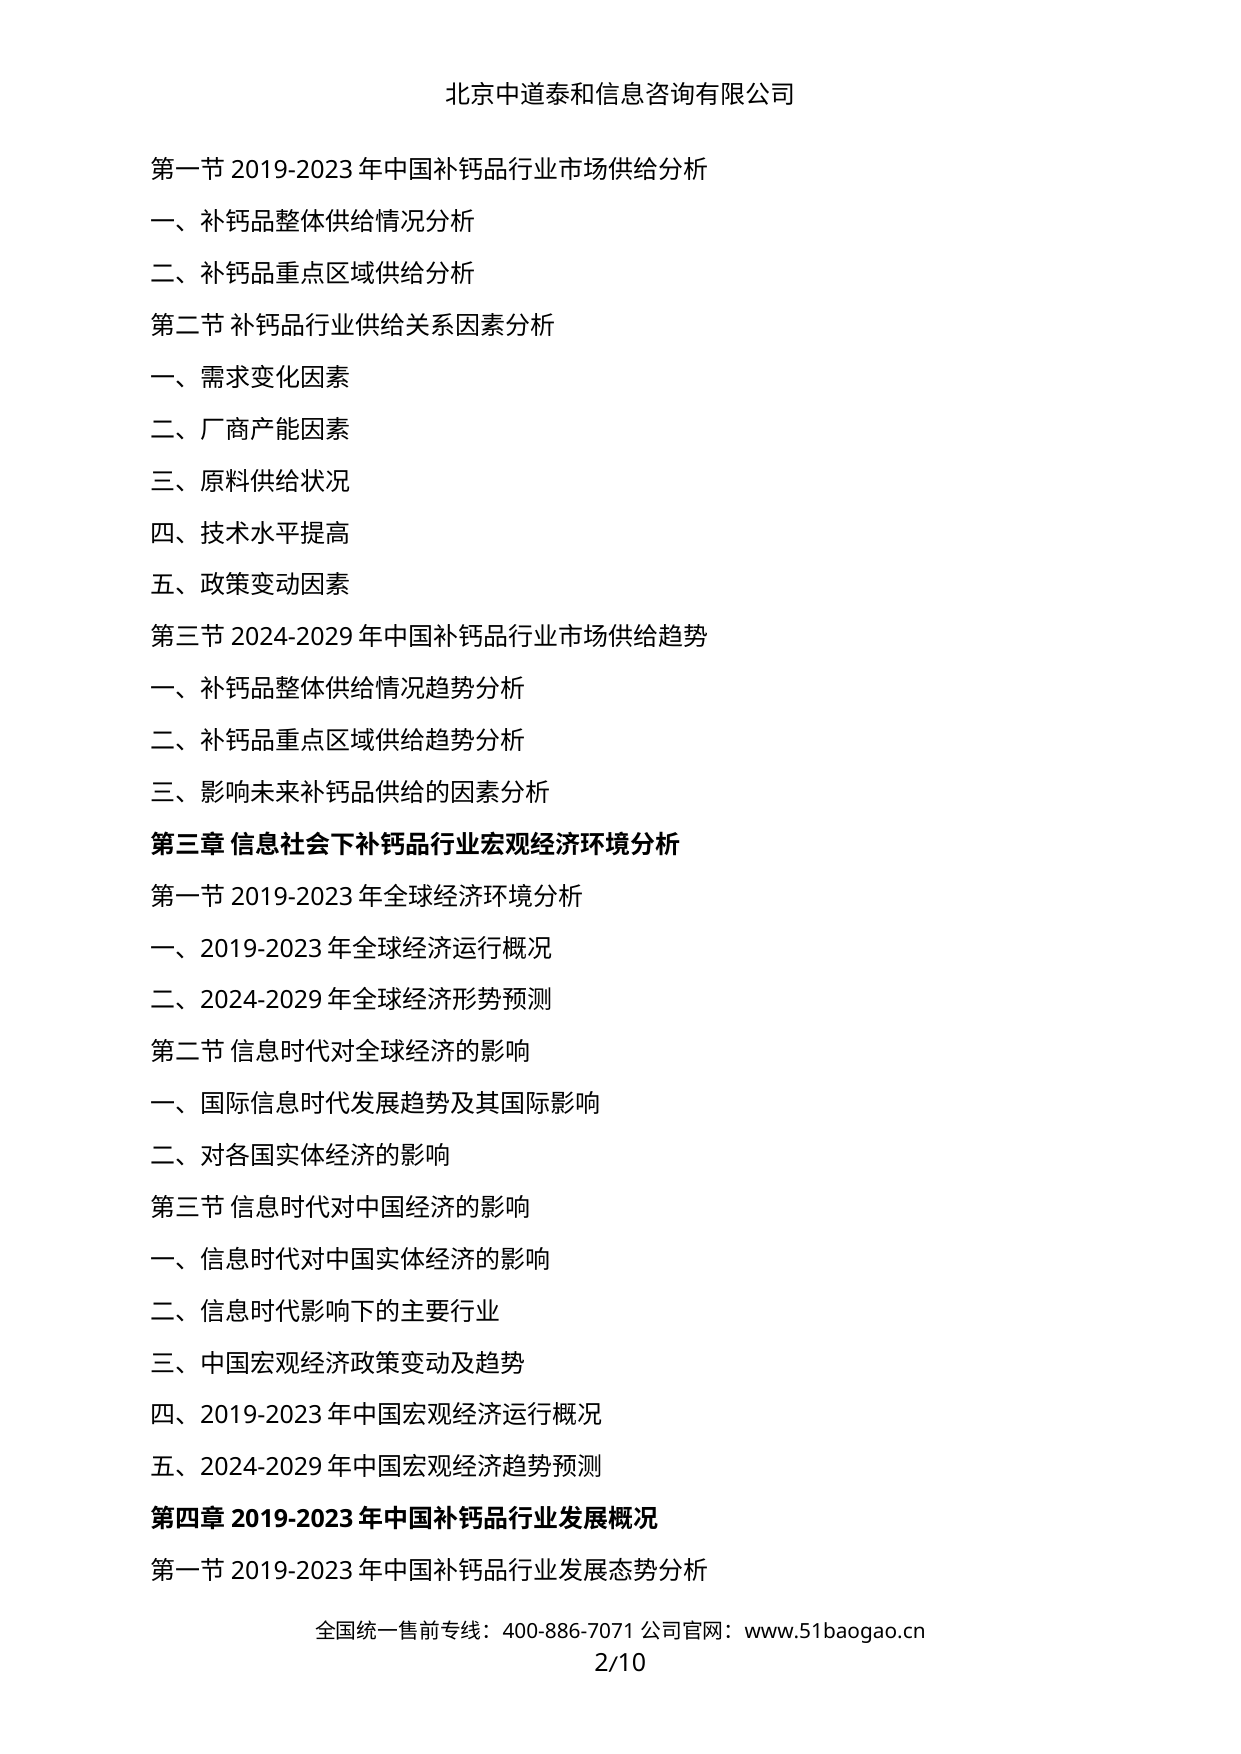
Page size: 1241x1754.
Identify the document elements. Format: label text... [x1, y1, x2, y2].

text 四、技术水平提高 [150, 513, 1090, 549]
text 第一节 2019-2023年中国补钙品行业市场供给分析 [150, 150, 1090, 186]
text 第一节 2019-2023年全球经济环境分析 [150, 876, 1090, 912]
text 五、2024-2029年中国宏观经济趋势预测 [150, 1447, 1090, 1483]
text 第一节 2019-2023年中国补钙品行业发展态势分析 [150, 1551, 1090, 1587]
text 二、信息时代影响下的主要行业 [150, 1291, 1090, 1327]
text 二、补钙品重点区域供给分析 [150, 254, 1090, 290]
text 二、厂商产能因素 [150, 409, 1090, 446]
text 一、需求变化因素 [150, 357, 1090, 394]
text 二、对各国实体经济的影响 [150, 1136, 1090, 1172]
text 第三节 2024-2029年中国补钙品行业市场供给趋势 [150, 617, 1090, 653]
text 二、补钙品重点区域供给趋势分析 [150, 721, 1090, 757]
text 三、影响未来补钙品供给的因素分析 [150, 772, 1090, 809]
text 一、信息时代对中国实体经济的影响 [150, 1239, 1090, 1276]
text 第三章 信息社会下补钙品行业宏观经济环境分析 [150, 824, 1090, 861]
text 三、中国宏观经济政策变动及趋势 [150, 1343, 1090, 1379]
text 一、国际信息时代发展趋势及其国际影响 [150, 1084, 1090, 1120]
text 第三节 信息时代对中国经济的影响 [150, 1187, 1090, 1224]
text 四、2019-2023年中国宏观经济运行概况 [150, 1395, 1090, 1431]
text 一、补钙品整体供给情况趋势分析 [150, 669, 1090, 705]
text 第二节 补钙品行业供给关系因素分析 [150, 306, 1090, 342]
text 一、补钙品整体供给情况分析 [150, 202, 1090, 238]
text 一、2019-2023年全球经济运行概况 [150, 928, 1090, 964]
text 三、原料供给状况 [150, 461, 1090, 497]
text 第二节 信息时代对全球经济的影响 [150, 1032, 1090, 1068]
text 第四章 2019-2023年中国补钙品行业发展概况 [150, 1499, 1090, 1535]
text 五、政策变动因素 [150, 565, 1090, 601]
text 二、2024-2029年全球经济形势预测 [150, 980, 1090, 1016]
